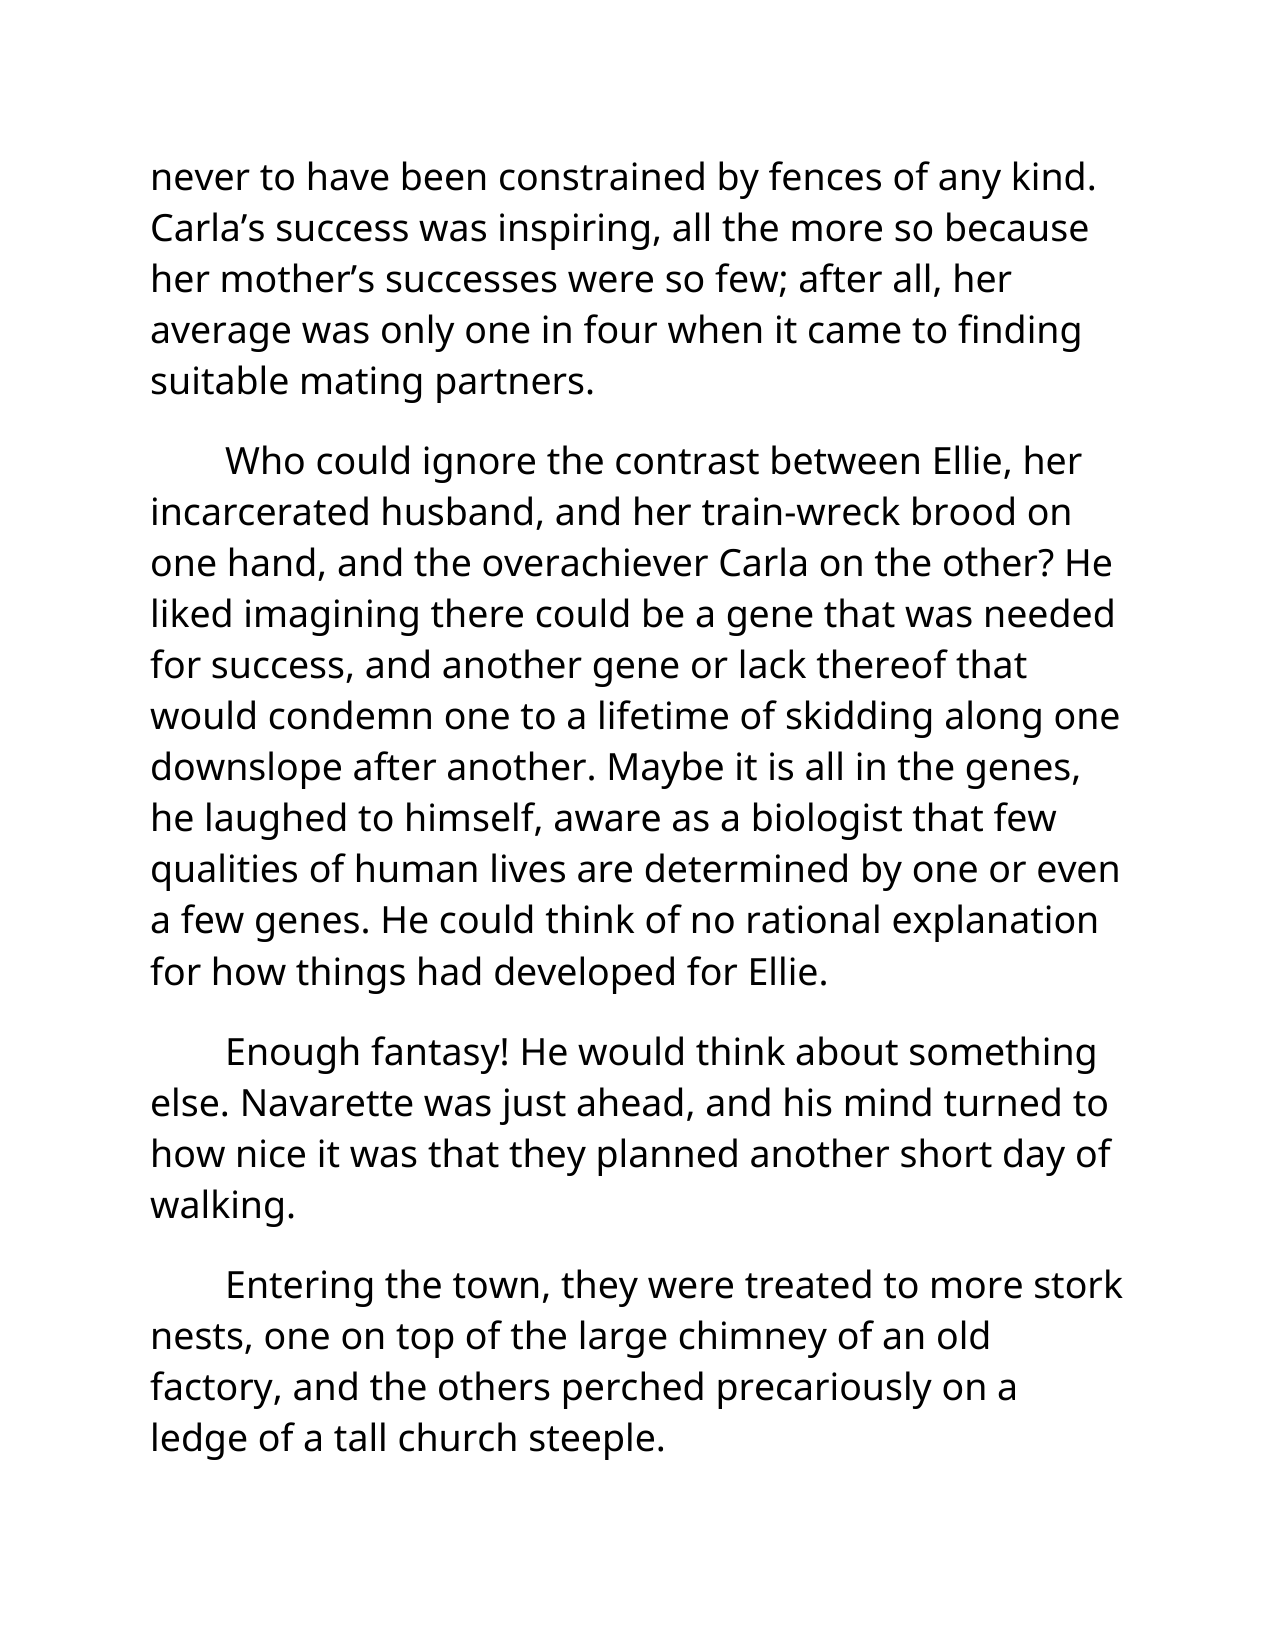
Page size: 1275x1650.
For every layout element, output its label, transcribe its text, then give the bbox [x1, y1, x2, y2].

text Entering the town, they were treated to more stork nests, one on top of the large chimney of an old factory, and the others perched precariously on a ledge of a tall church steeple. [150, 1258, 1125, 1462]
text Enough fantasy! He would think about something else. Navarette was just ahead, and his mind turned to how nice it was that they planned another short day of walking. [150, 1025, 1125, 1229]
text Who could ignore the contrast between Ellie, her incarcerated husband, and her train-wreck brood on one hand, and the overachiever Carla on the other? He liked imagining there could be a gene that was needed for success, and another gene or lack thereof that would condemn one to a lifetime of skidding along one downslope after another. Maybe it is all in the genes, he laughed to himself, aware as a biologist that few qualities of human lives are determined by one or even a few genes. He could think of no rational explanation for how things had developed for Ellie. [150, 434, 1125, 996]
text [150, 150, 1125, 405]
